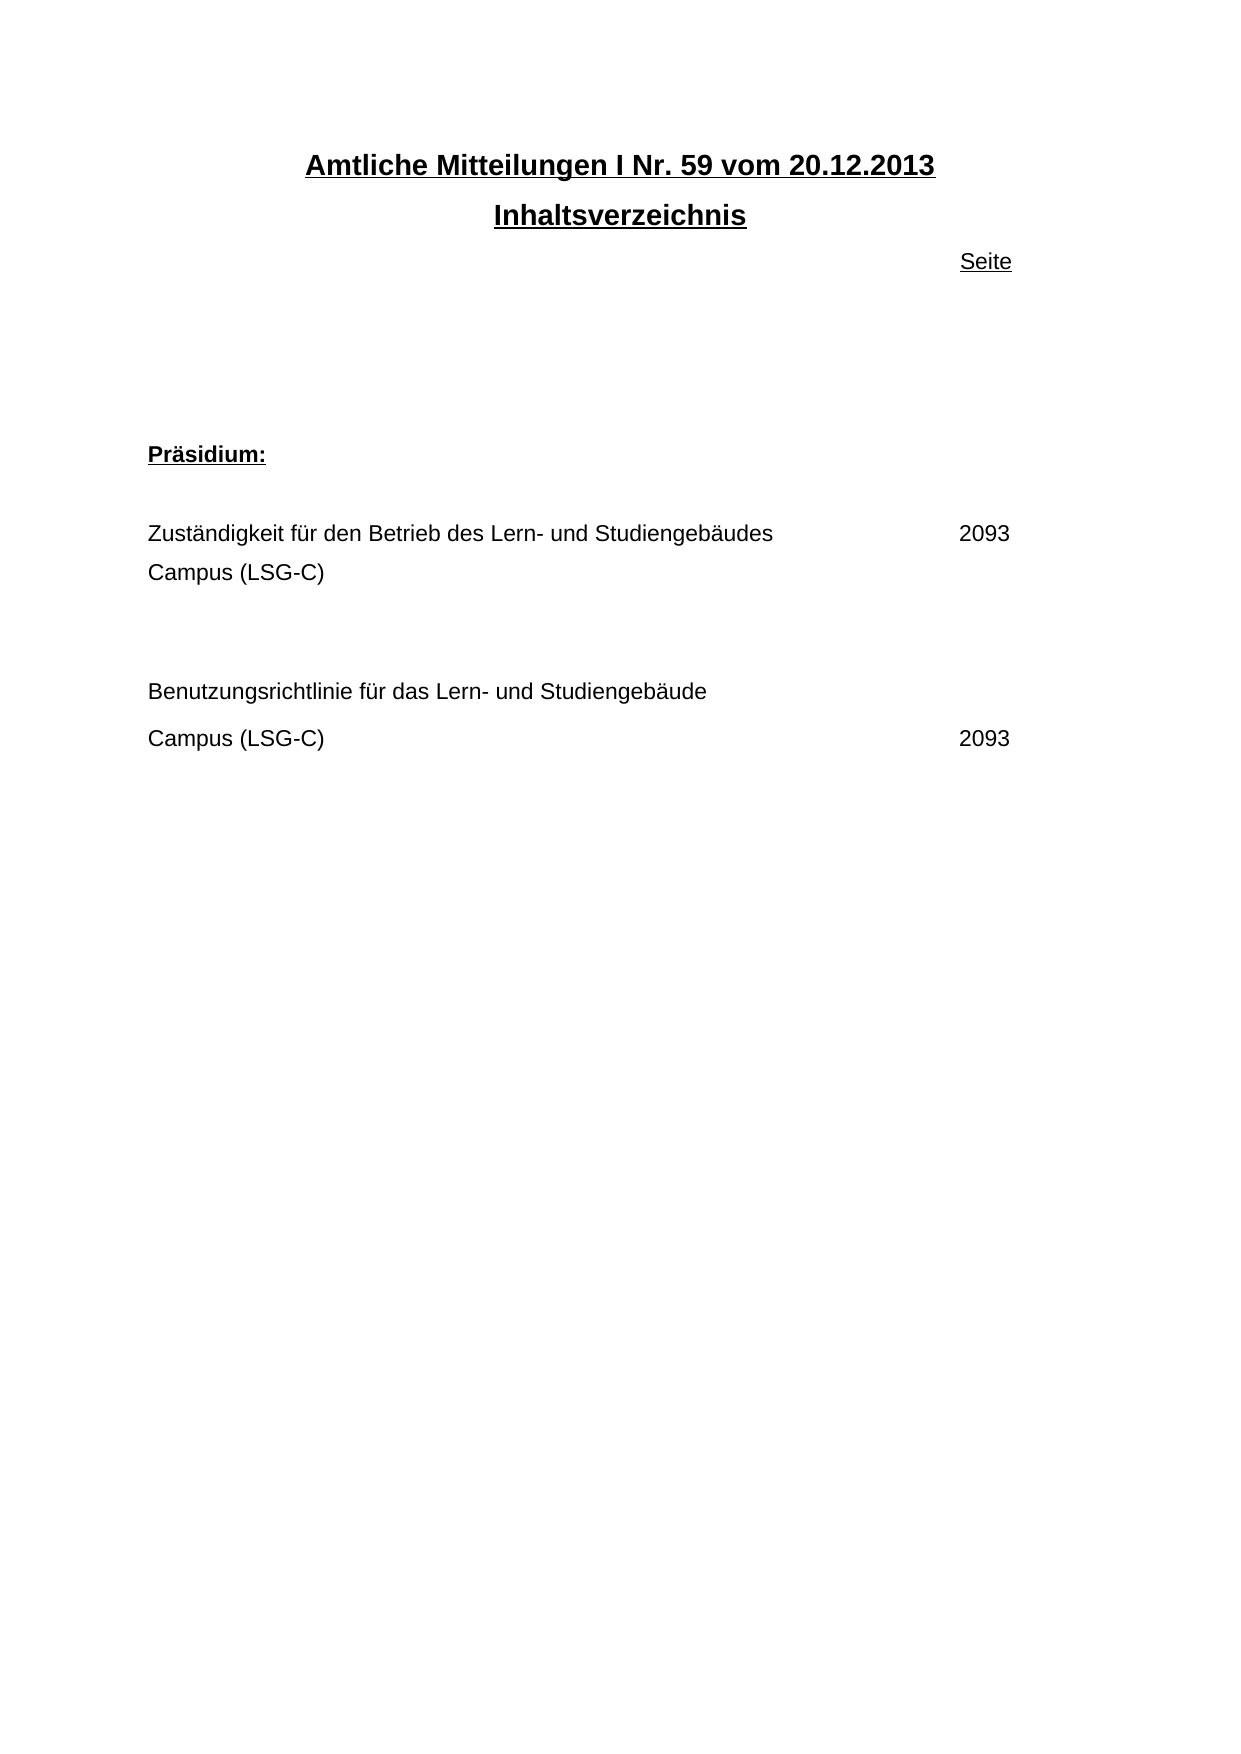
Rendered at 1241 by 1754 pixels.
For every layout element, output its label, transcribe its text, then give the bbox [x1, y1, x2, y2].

text Campus (LSG-C) 2093 [148, 725, 1093, 751]
text Campus (LSG-C) [148, 559, 1211, 586]
text Amtliche Mitteilungen I Nr. 59 vom 20.12.2013 [148, 148, 1093, 181]
subtitle Seite [148, 248, 1093, 274]
text Benutzungsrichtlinie für das Lern- und Studiengebäude [148, 678, 1093, 704]
text Präsidium: [148, 441, 1211, 467]
text Zuständigkeit für den Betrieb des Lern- und Studiengebäudes 2093 [148, 520, 1211, 546]
text Inhaltsverzeichnis [148, 198, 1093, 231]
